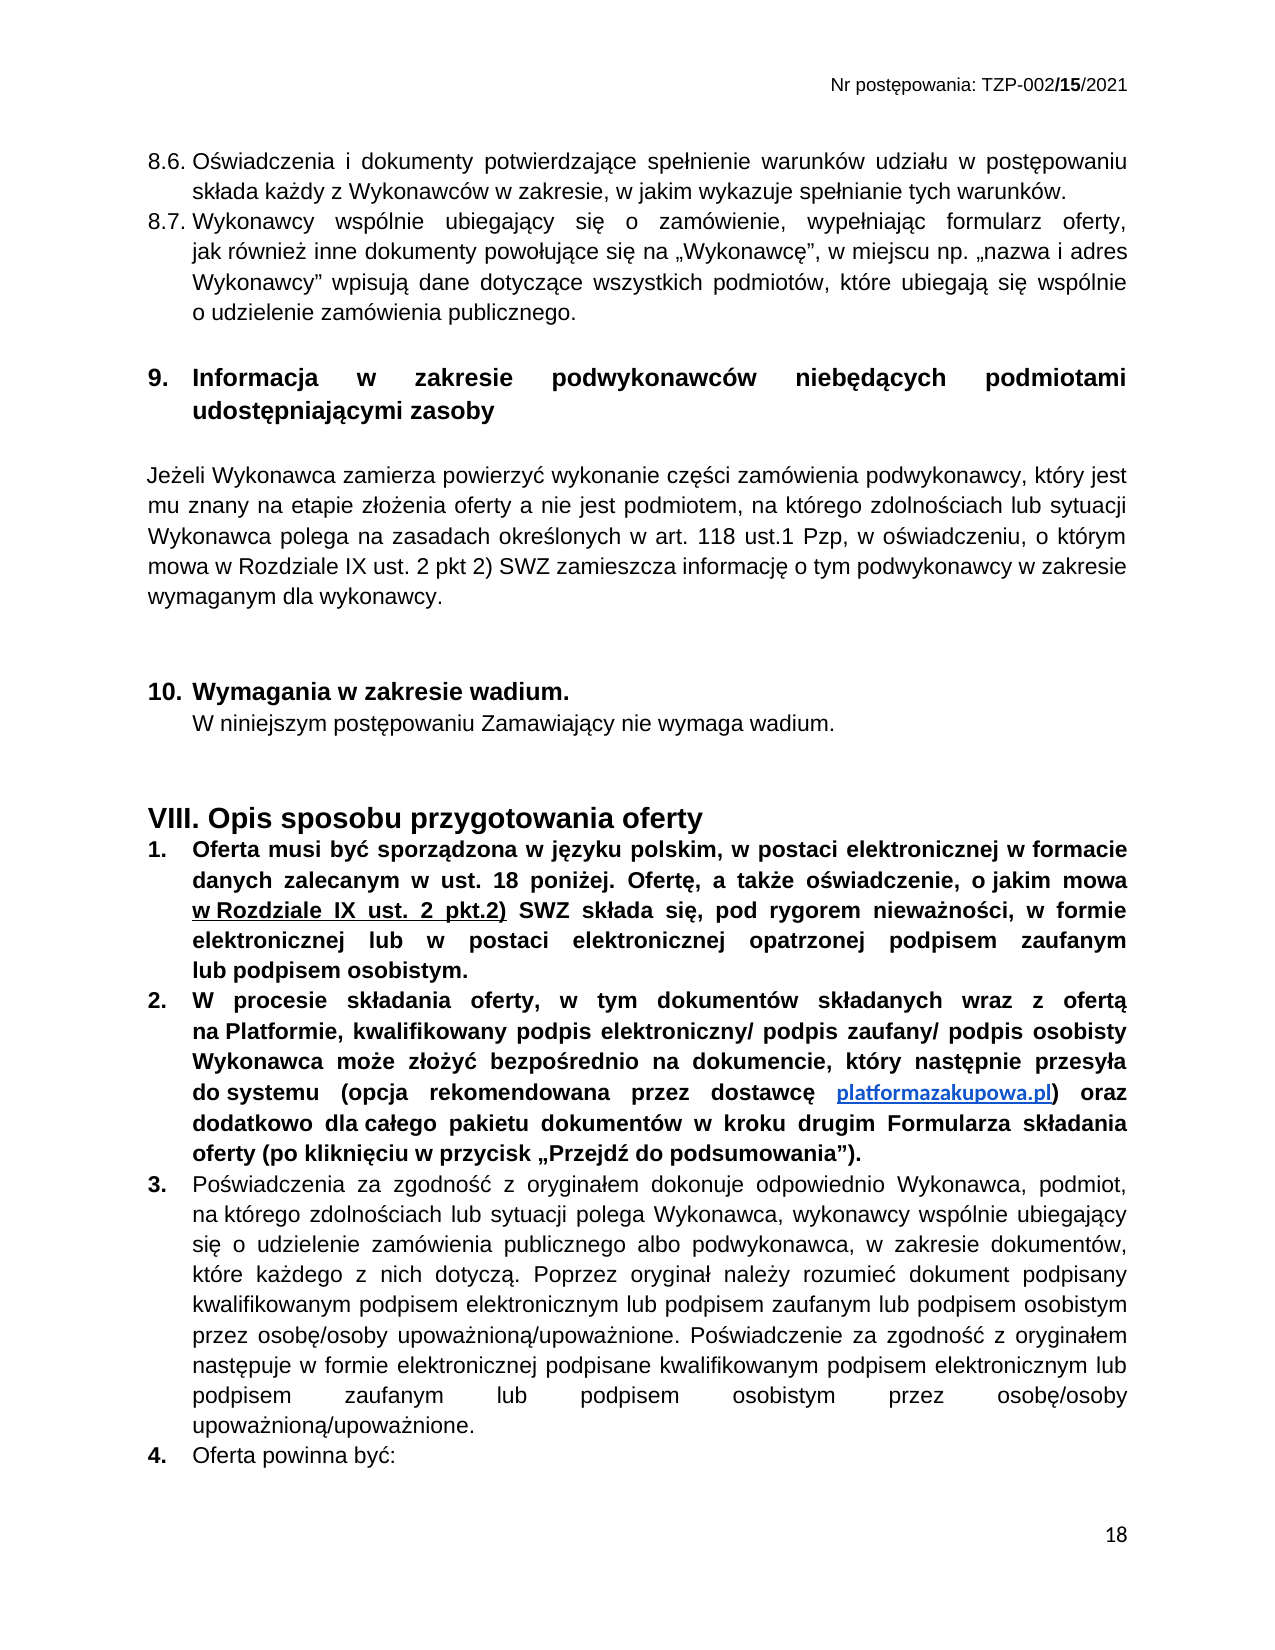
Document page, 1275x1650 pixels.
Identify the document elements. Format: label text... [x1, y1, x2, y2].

text W niniejszym postępowaniu Zamawiający nie wymaga wadium. [192, 709, 1127, 736]
list Informacja w zakresie podwykonawców niebędących podmiotami udostępniającymi zasoby [148, 363, 1127, 425]
subtitle VIII. Opis sposobu przygotowania oferty [148, 801, 1127, 835]
list Poświadczenia za zgodność z oryginałem dokonuje odpowiednio Wykonawca, podmiot, na którego zdolnościach lub sytuacji polega Wykonawca, wykonawcy wspólnie ubiegający się o udzielenie zamówienia publicznego albo podwykonawca, w zakresie dokumentów, które każdego z nich dotyczą. Poprzez oryginał należy rozumieć dokument podpisany kwalifikowanym podpisem elektronicznym lub podpisem zaufanym lub podpisem osobistym przez osobę/osoby upoważnioną/upoważnione. Poświadczenie za zgodność z oryginałem następuje w formie elektronicznej podpisane kwalifikowanym podpisem elektronicznym lub podpisem zaufanym lub podpisem osobistym przez osobę/osoby upoważnioną/upoważnione. [148, 1171, 1127, 1439]
list Wykonawcy wspólnie ubiegający się o zamówienie, wypełniając formularz oferty, jak również inne dokumenty powołujące się na „Wykonawcę”, w miejscu np. „nazwa i adres Wykonawcy” wpisują dane dotyczące wszystkich podmiotów, które ubiegają się wspólnie o udzielenie zamówienia publicznego. [148, 208, 1127, 325]
list W procesie składania oferty, w tym dokumentów składanych wraz z ofertą na Platformie, kwalifikowany podpis elektroniczny/ podpis zaufany/ podpis osobisty Wykonawca może złożyć bezpośrednio na dokumencie, który następnie przesyła do systemu (opcja rekomendowana przez dostawcę platformazakupowa.pl) oraz dodatkowo dla całego pakietu dokumentów w kroku drugim Formularza składania oferty (po kliknięciu w przycisk „Przejdź do podsumowania”). [148, 987, 1127, 1167]
text Jeżeli Wykonawca zamierza powierzyć wykonanie części zamówienia podwykonawcy, który jest mu znany na etapie złożenia oferty a nie jest podmiotem, na którego zdolnościach lub sytuacji Wykonawca polega na zasadach określonych w art. 118 ust.1 Pzp, w oświadczeniu, o którym mowa w Rozdziale IX ust. 2 pkt 2) SWZ zamieszcza informację o tym podwykonawcy w zakresie wymaganym dla wykonawcy. [146, 462, 1127, 609]
list Oferta powinna być: [148, 1442, 1127, 1469]
list Wymagania w zakresie wadium. [148, 677, 1127, 705]
list Oświadczenia i dokumenty potwierdzające spełnienie warunków udziału w postępowaniu składa każdy z Wykonawców w zakresie, w jakim wykazuje spełnianie tych warunków. [148, 148, 1127, 204]
list Oferta musi być sporządzona w języku polskim, w postaci elektronicznej w formacie danych zalecanym w ust. 18 poniżej. Ofertę, a także oświadczenie, o jakim mowa w Rozdziale IX ust. 2 pkt.2) SWZ składa się, pod rygorem nieważności, w formie elektronicznej lub w postaci elektronicznej opatrzonej podpisem zaufanym lub podpisem osobistym. [148, 836, 1127, 983]
